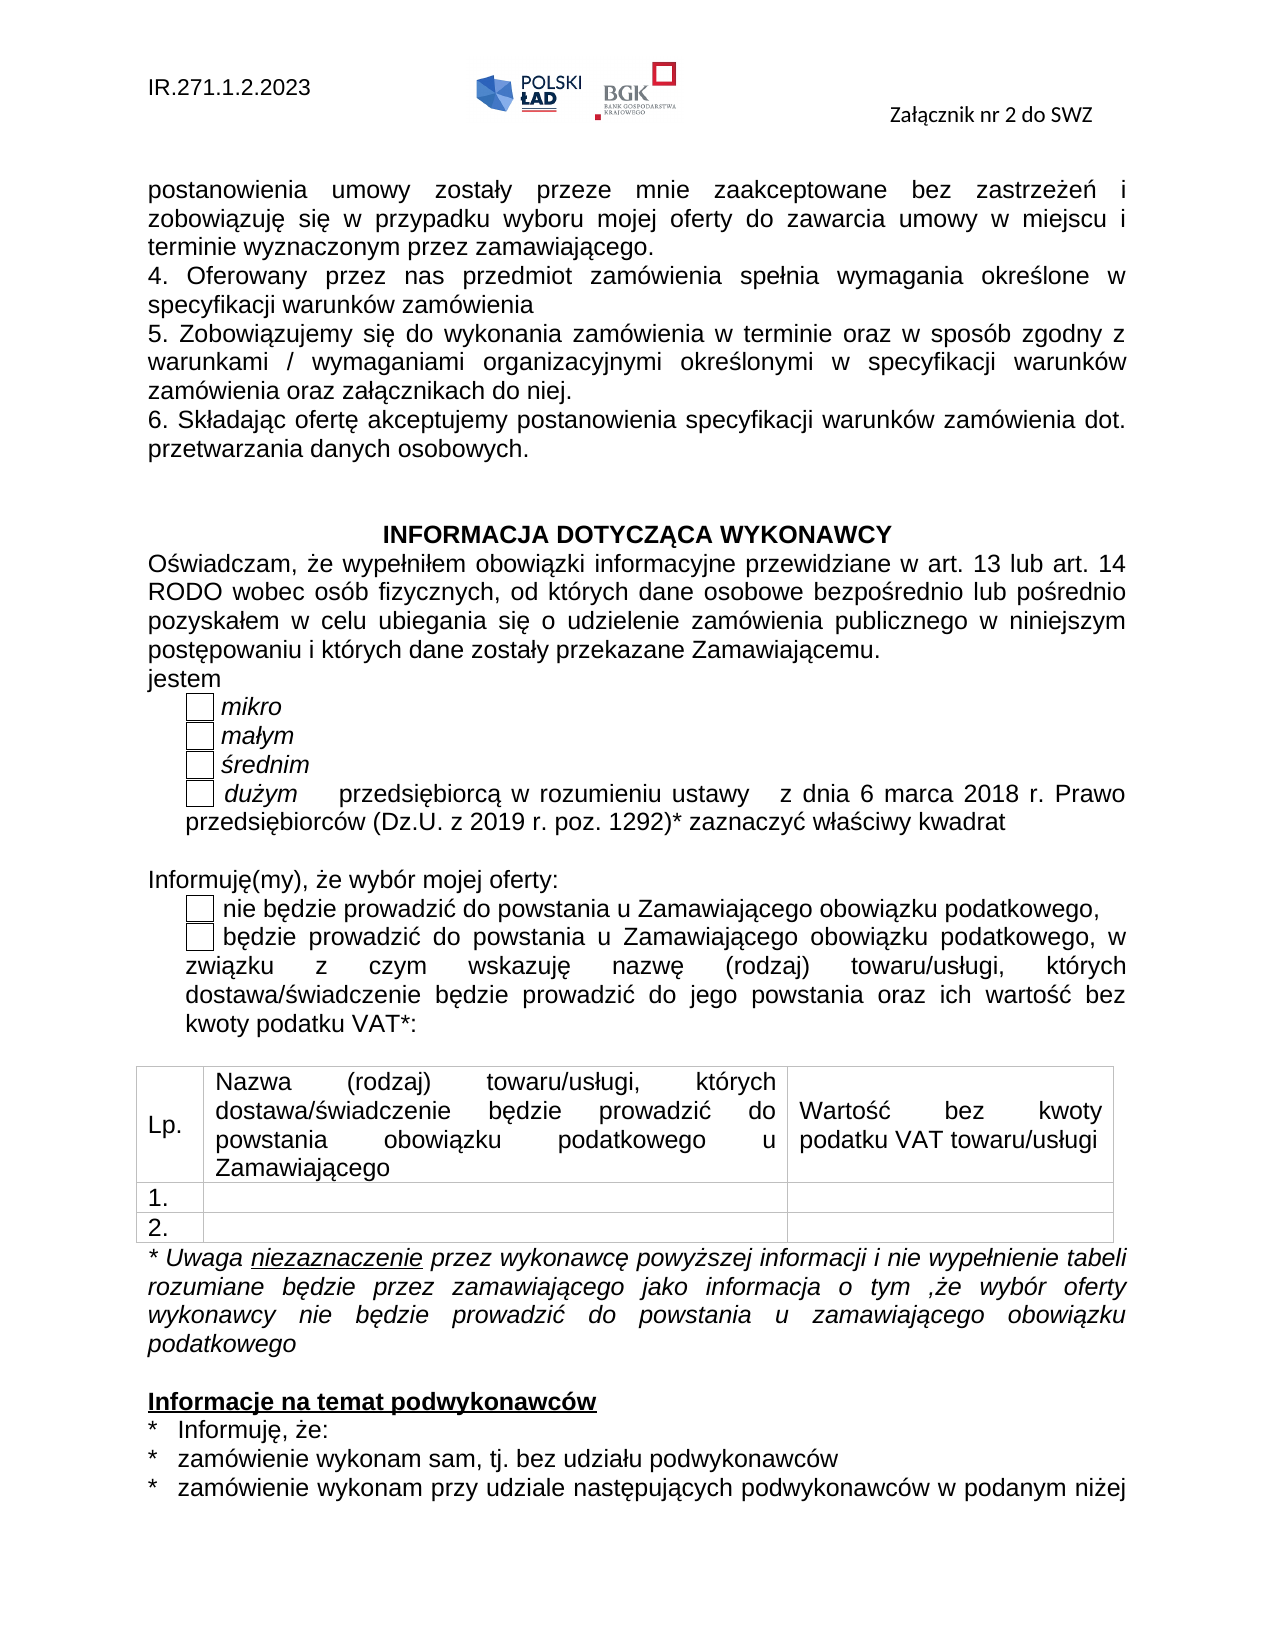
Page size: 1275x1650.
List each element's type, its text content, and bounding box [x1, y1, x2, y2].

text 4. Oferowany przez nas przedmiot zamówienia spełnia wymagania określone w specyfikacji warunków zamówienia [148, 261, 1127, 319]
text będzie prowadzić do powstania u Zamawiającego obowiązku podatkowego, w związku z czym wskazuję nazwę (rodzaj) towaru/usługi, których dostawa/świadczenie będzie prowadzić do jego powstania oraz ich wartość bez kwoty podatku VAT*: [185, 922, 1127, 1037]
table_cell 2. [137, 1213, 203, 1242]
text INFORMACJA DOTYCZĄCA WYKONAWCY [148, 520, 1127, 549]
text średnim [185, 750, 1127, 779]
text Informacje na temat podwykonawców [148, 1387, 1127, 1415]
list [148, 1473, 1127, 1502]
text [148, 175, 1127, 261]
text dużym przedsiębiorcą w rozumieniu ustawy z dnia 6 marca 2018 r. Prawo przedsiębiorców (Dz.U. z 2019 r. poz. 1292)* zaznaczyć właściwy kwadrat [185, 779, 1127, 836]
table_header Lp. [137, 1067, 203, 1182]
list Informuję, że: [148, 1415, 1127, 1444]
text Informuję(my), że wybór mojej oferty: [148, 865, 1127, 894]
text mikro [185, 692, 1127, 721]
text 5. Zobowiązujemy się do wykonania zamówienia w terminie oraz w sposób zgodny z warunkami / wymaganiami organizacyjnymi określonymi w specyfikacji warunków zamówienia oraz załącznikach do niej. [148, 319, 1127, 405]
list zamówienie wykonam sam, tj. bez udziału podwykonawców [148, 1444, 1127, 1473]
table_header Nazwa (rodzaj) towaru/usługi, których dostawa/świadczenie będzie prowadzić do powstania obowiązku podatkowego u Zamawiającego [204, 1067, 787, 1182]
table_cell [788, 1213, 1113, 1242]
text Oświadczam, że wypełniłem obowiązki informacyjne przewidziane w art. 13 lub art. 14 RODO wobec osób fizycznych, od których dane osobowe bezpośrednio lub pośrednio pozyskałem w celu ubiegania się o udzielenie zamówienia publicznego w niniejszym postępowaniu i których dane zostały przekazane Zamawiającemu. [148, 549, 1127, 664]
table_cell [204, 1213, 787, 1242]
table_cell [204, 1183, 787, 1212]
text małym [185, 721, 1127, 750]
text jestem [148, 664, 1127, 692]
table_cell 1. [137, 1183, 203, 1212]
text * Uwaga niezaznaczenie przez wykonawcę powyższej informacji i nie wypełnienie tabeli rozumiane będzie przez zamawiającego jako informacja o tym ,że wybór oferty wykonawcy nie będzie prowadzić do powstania u zamawiającego obowiązku podatkowego [148, 1243, 1127, 1358]
table_header Wartość bez kwoty podatku VAT towaru/usługi [788, 1067, 1113, 1182]
text 6. Składając ofertę akceptujemy postanowienia specyfikacji warunków zamówienia dot. przetwarzania danych osobowych. [148, 405, 1127, 462]
text nie będzie prowadzić do powstania u Zamawiającego obowiązku podatkowego, [185, 894, 1127, 922]
table_cell [788, 1183, 1113, 1212]
